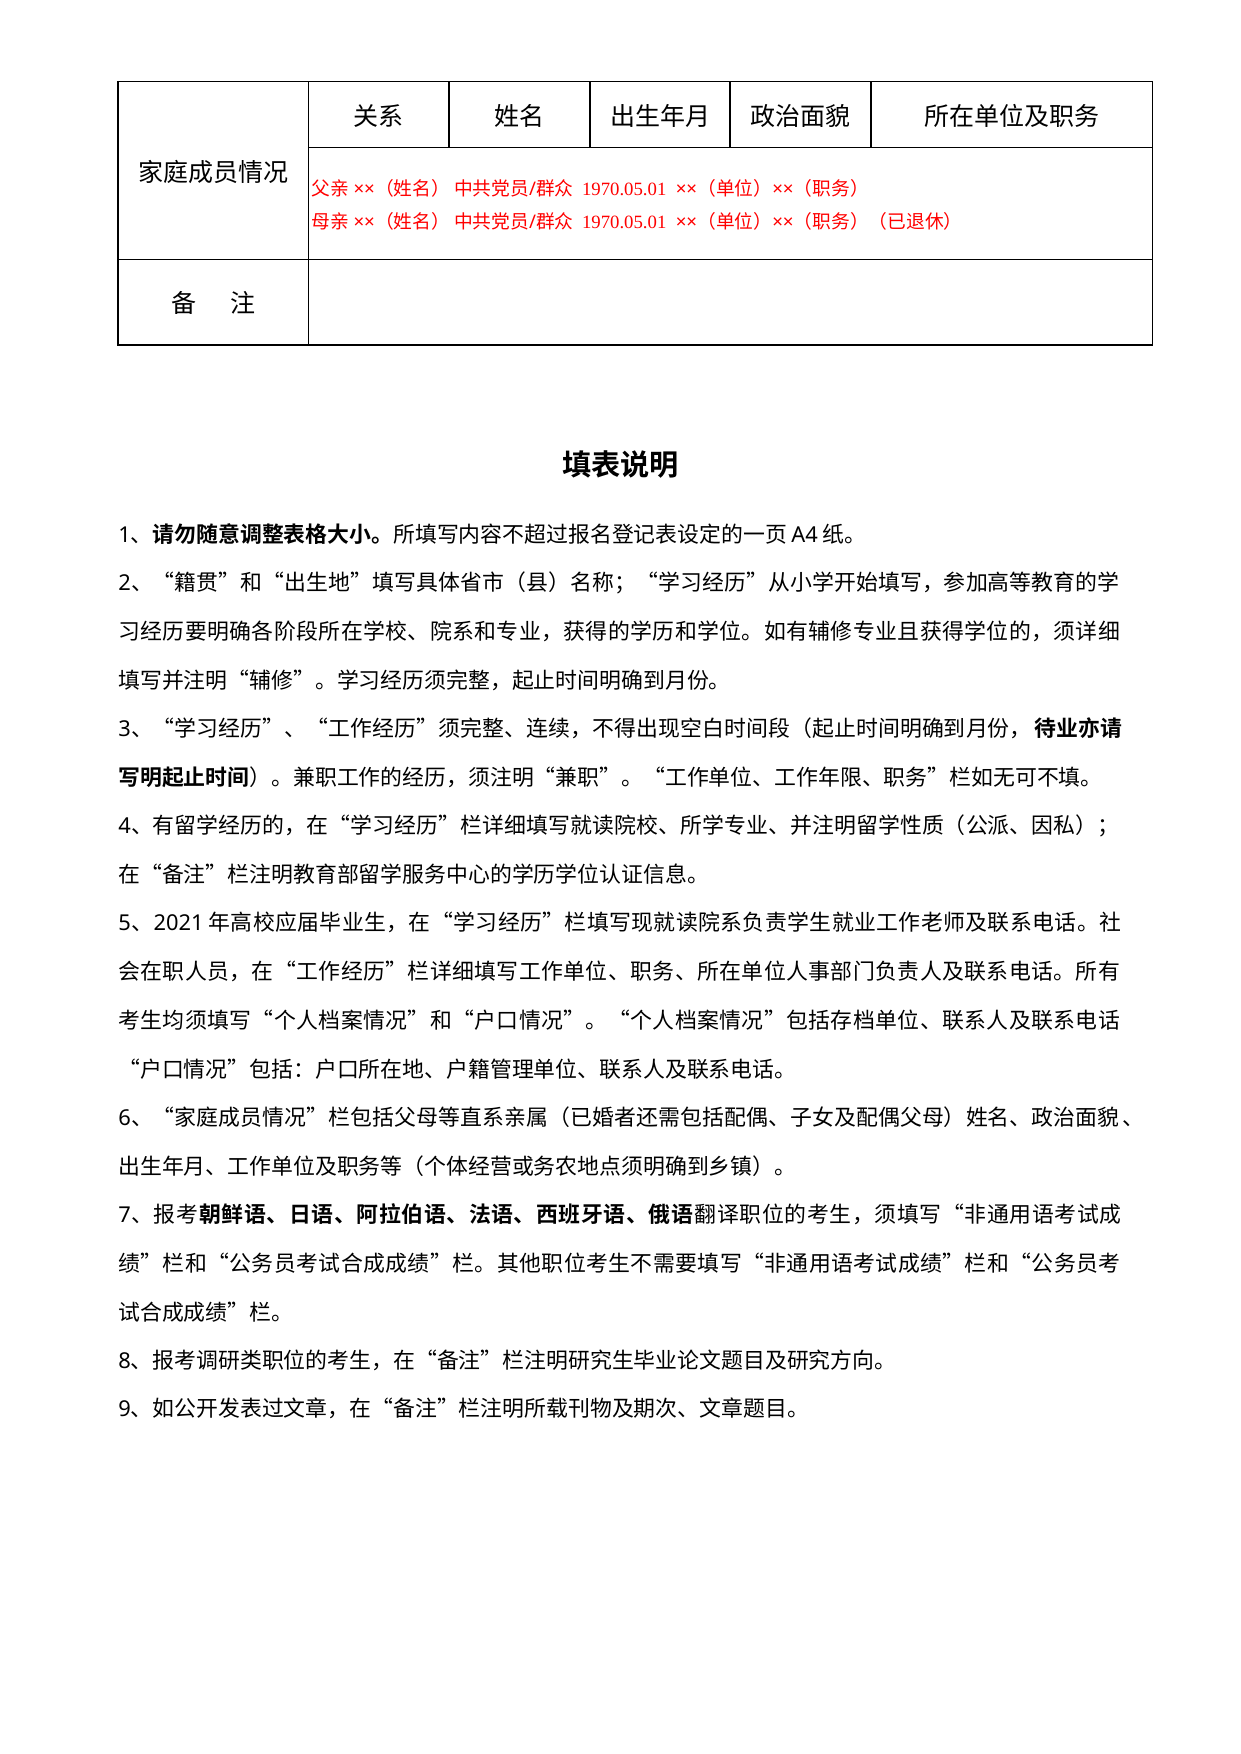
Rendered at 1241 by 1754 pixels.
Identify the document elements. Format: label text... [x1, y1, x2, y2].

table_cell 姓名 [450, 82, 589, 147]
text 1、请勿随意调整表格大小。所填写内容不超过报名登记表设定的一页A4纸。 [118, 517, 1122, 549]
text 8、报考调研类职位的考生，在“备注”栏注明研究生毕业论文题目及研究方向。 [118, 1343, 1122, 1375]
text 5、2021年高校应届毕业生，在“学习经历”栏填写现就读院系负责学生就业工作老师及联系电话。社会在职人员，在“工作经历”栏详细填写工作单位、职务、所在单位人事部门负责人及联系电话。所有考生均须填写“个人档案情况”和“户口情况”。“个人档案情况”包括存档单位、联系人及联系电话；“户口情况”包括：户口所在地、户籍管理单位、联系人及联系电话。 [118, 905, 1122, 1084]
text 6、“家庭成员情况”栏包括父母等直系亲属（已婚者还需包括配偶、子女及配偶父母）姓名、政治面貌、出生年月、工作单位及职务等（个体经营或务农地点须明确到乡镇）。 [118, 1100, 1122, 1181]
text 3、“学习经历”、“工作经历”须完整、连续，不得出现空白时间段（起止时间明确到月份，待业亦请写明起止时间）。兼职工作的经历，须注明“兼职”。“工作单位、工作年限、职务”栏如无可不填。 [118, 711, 1122, 792]
table_cell 所在单位及职务 [872, 82, 1152, 147]
text 填表说明 [118, 431, 1122, 496]
table_cell 父亲 ××（姓名） 中共党员/群众 1970.05.01 ××（单位）××（职务） 母亲 ××（姓名） 中共党员/群众 1970.05.01 ××（单位）××（职务）（已退休） [309, 148, 1152, 259]
text 7、报考朝鲜语、日语、阿拉伯语、法语、西班牙语、俄语翻译职位的考生，须填写“非通用语考试成绩”栏和“公务员考试合成成绩”栏。其他职位考生不需要填写“非通用语考试成绩”栏和“公务员考试合成成绩”栏。 [118, 1197, 1122, 1327]
table_cell [309, 260, 1152, 344]
text 9、如公开发表过文章，在“备注”栏注明所载刊物及期次、文章题目。 [118, 1391, 1122, 1423]
text 2、“籍贯”和“出生地”填写具体省市（县）名称；“学习经历”从小学开始填写，参加高等教育的学习经历要明确各阶段所在学校、院系和专业，获得的学历和学位。如有辅修专业且获得学位的，须详细填写并注明“辅修”。学习经历须完整，起止时间明确到月份。 [118, 565, 1122, 695]
table_cell 备 注 [119, 260, 308, 344]
table_cell 关系 [309, 82, 448, 147]
table_cell 家庭成员情况 [119, 82, 308, 259]
table_cell 出生年月 [591, 82, 729, 147]
text 4、有留学经历的，在“学习经历”栏详细填写就读院校、所学专业、并注明留学性质（公派、因私）；在“备注”栏注明教育部留学服务中心的学历学位认证信息。 [118, 808, 1122, 889]
table_cell 政治面貌 [731, 82, 870, 147]
